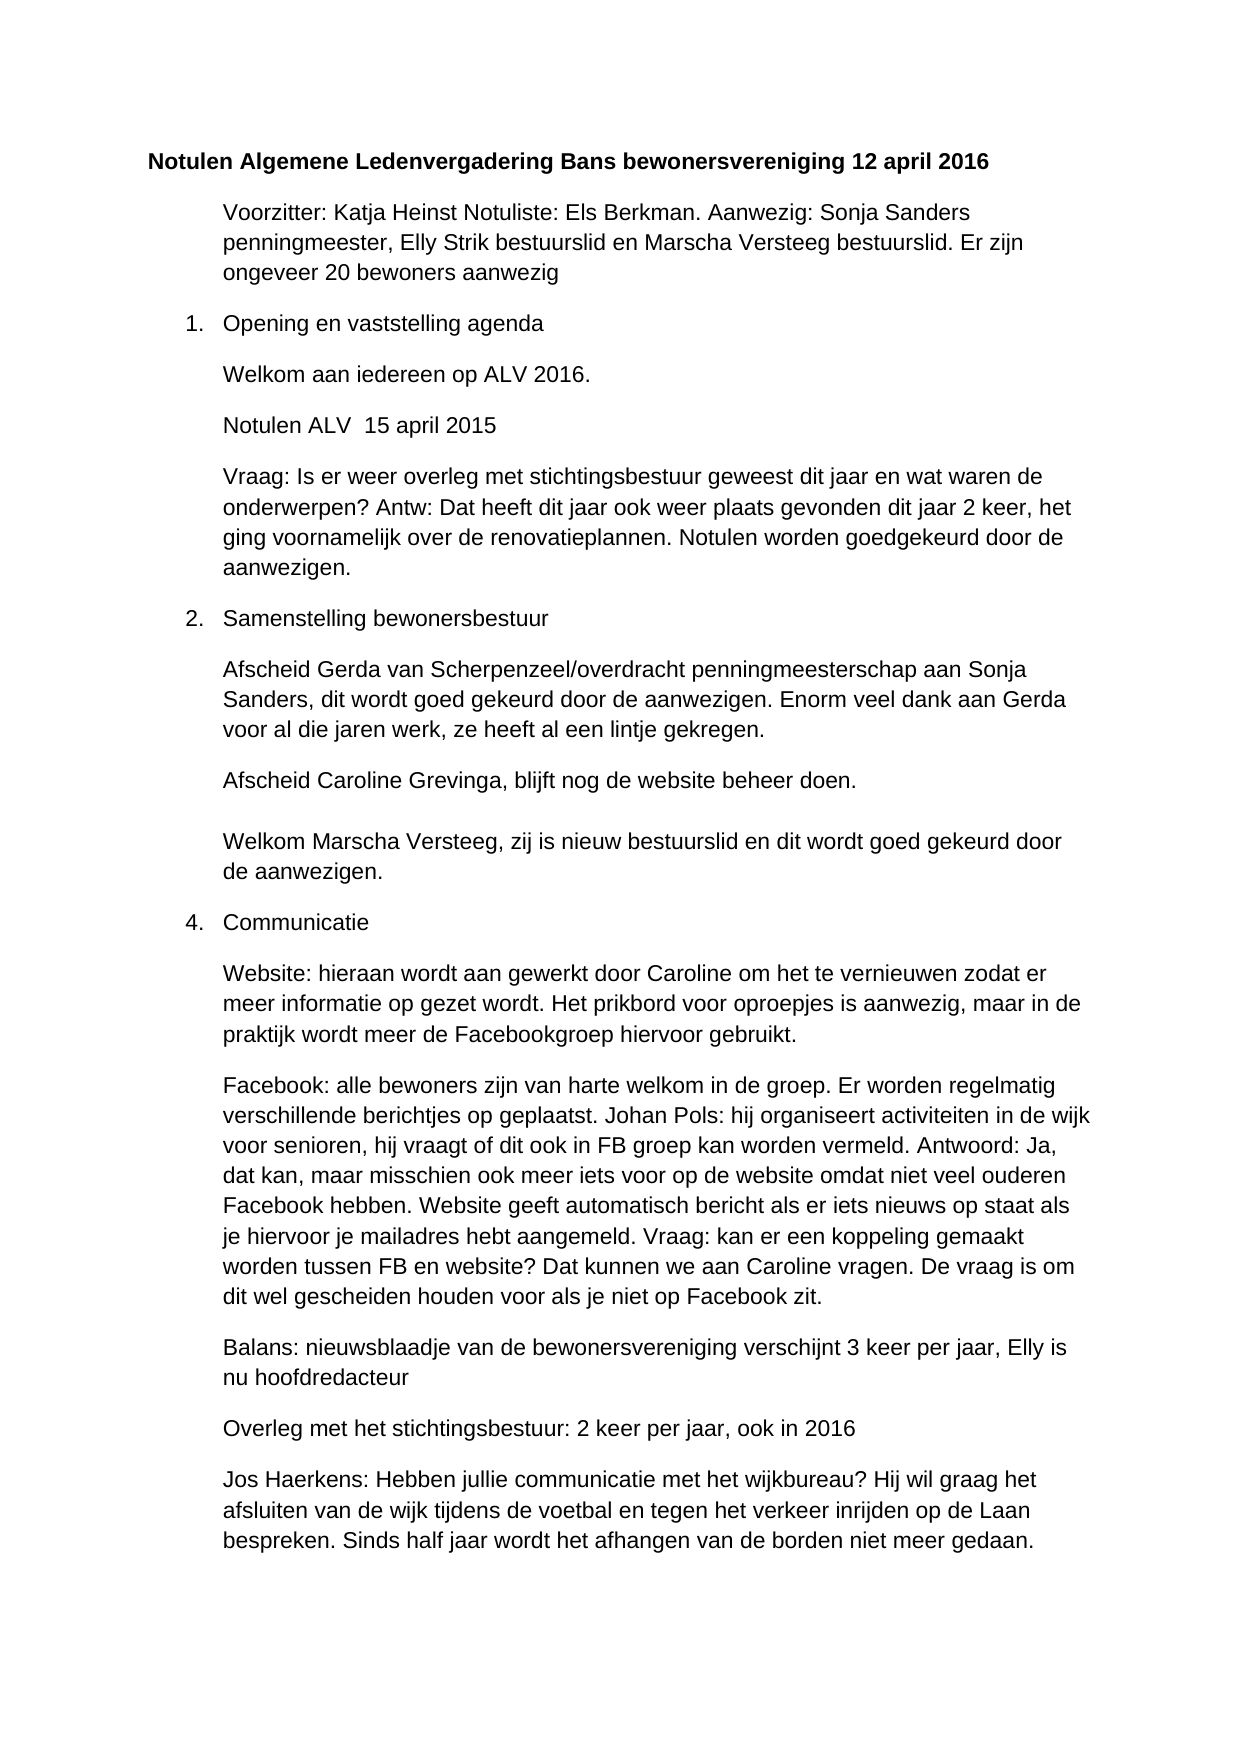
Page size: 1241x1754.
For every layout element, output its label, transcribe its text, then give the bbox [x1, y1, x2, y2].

list Samenstelling bewonersbestuur [185, 605, 1093, 631]
list Facebook: alle bewoners zijn van harte welkom in de groep. Er worden regelmatig verschillende berichtjes op geplaatst. Johan Pols: hij organiseert activiteiten in de wijk voor senioren, hij vraagt of dit ook in FB groep kan worden vermeld. Antwoord: Ja, dat kan, maar misschien ook meer iets voor op de website omdat niet veel ouderen Facebook hebben. Website geeft automatisch bericht als er iets nieuws op staat als je hiervoor je mailadres hebt aangemeld. Vraag: kan er een koppeling gemaakt worden tussen FB en website? Dat kunnen we aan Caroline vragen. De vraag is om dit wel gescheiden houden voor als je niet op Facebook zit. [223, 1072, 1093, 1309]
list Welkom aan iedereen op ALV 2016. [223, 361, 1093, 387]
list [223, 1466, 1093, 1553]
list Communicatie [185, 909, 1093, 935]
text Notulen Algemene Ledenvergadering Bans bewonersvereniging 12 april 2016 [148, 148, 1093, 174]
list Opening en vaststelling agenda [185, 310, 1093, 336]
list Balans: nieuwsblaadje van de bewonersvereniging verschijnt 3 keer per jaar, Elly is nu hoofdredacteur [223, 1334, 1093, 1391]
list Afscheid Gerda van Scherpenzeel/overdracht penningmeesterschap aan Sonja Sanders, dit wordt goed gekeurd door de aanwezigen. Enorm veel dank aan Gerda voor al die jaren werk, ze heeft al een lintje gekregen. [223, 656, 1093, 743]
list Notulen ALV 15 april 2015 [223, 412, 1093, 438]
list Vraag: Is er weer overleg met stichtingsbestuur geweest dit jaar en wat waren de onderwerpen? Antw: Dat heeft dit jaar ook weer plaats gevonden dit jaar 2 keer, het ging voornamelijk over de renovatieplannen. Notulen worden goedgekeurd door de aanwezigen. [223, 463, 1093, 580]
list Overleg met het stichtingsbestuur: 2 keer per jaar, ook in 2016 [223, 1415, 1093, 1442]
list Website: hieraan wordt aan gewerkt door Caroline om het te vernieuwen zodat er meer informatie op gezet wordt. Het prikbord voor oproepjes is aanwezig, maar in de praktijk wordt meer de Facebookgroep hiervoor gebruikt. [223, 960, 1093, 1047]
list Voorzitter: Katja Heinst Notuliste: Els Berkman. Aanwezig: Sonja Sanders penningmeester, Elly Strik bestuurslid en Marscha Versteeg bestuurslid. Er zijn ongeveer 20 bewoners aanwezig [223, 199, 1093, 285]
list Afscheid Caroline Grevinga, blijft nog de website beheer doen. Welkom Marscha Versteeg, zij is nieuw bestuurslid en dit wordt goed gekeurd door de aanwezigen. [223, 767, 1093, 884]
